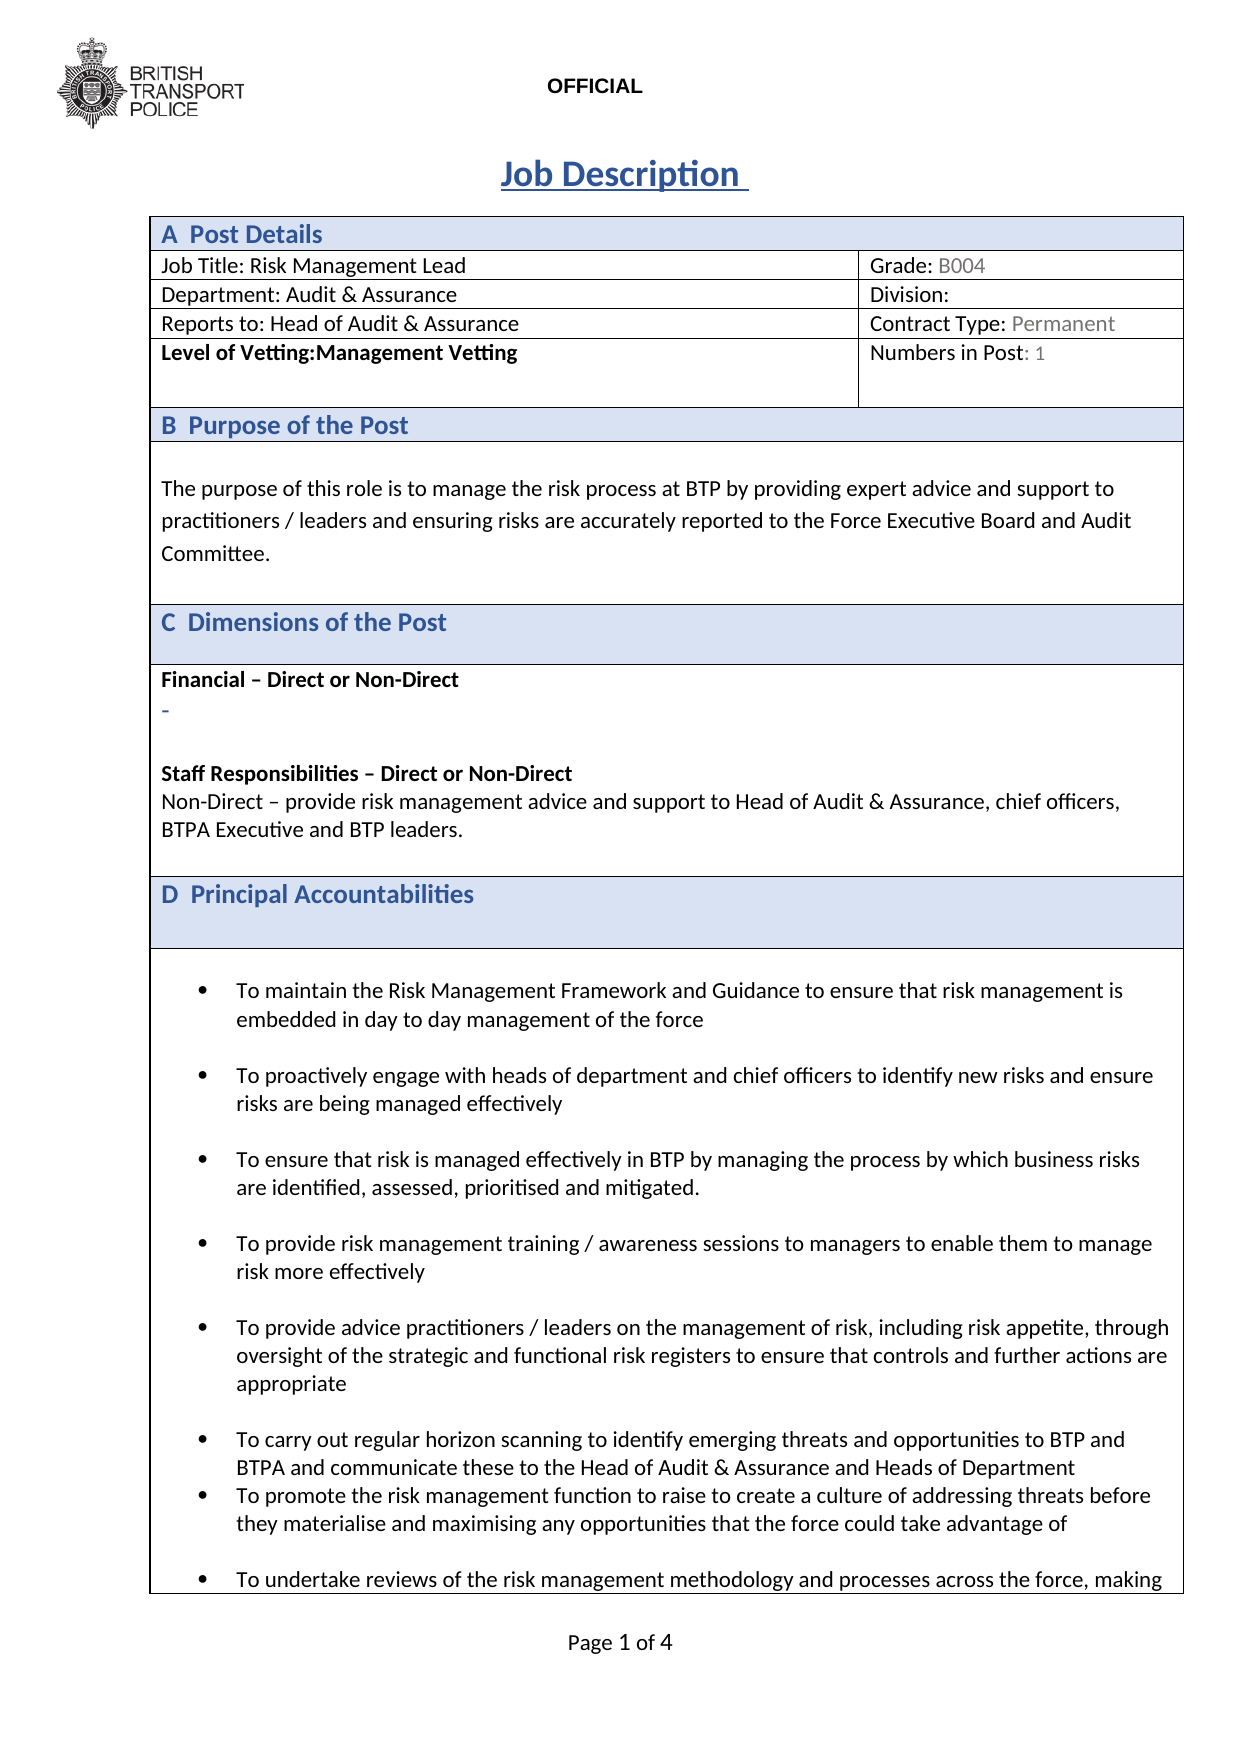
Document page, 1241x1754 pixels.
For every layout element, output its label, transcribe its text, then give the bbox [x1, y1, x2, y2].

table_cell Job Title: Risk Management Lead [151, 251, 858, 279]
picture [56, 37, 244, 128]
text Job Description [150, 150, 1090, 196]
table_cell Numbers in Post: 1 [859, 339, 1183, 407]
table_header A Post Details [151, 217, 1183, 250]
table_cell D Principal Accountabilities [151, 877, 1183, 948]
table_cell Level of Vetting: [151, 339, 858, 407]
table_cell The purpose of this role is to manage the risk process at BTP by providing expert advice and support to practitioners / leaders and ensuring risks are accurately reported to the Force Executive Board and Audit Committee. [151, 442, 1183, 604]
table_cell Department: Audit & Assurance [151, 280, 858, 308]
table_cell Contract Type: Permanent [859, 309, 1183, 337]
table_cell B Purpose of the Post [151, 408, 1183, 441]
table_cell Grade: B004 [859, 251, 1183, 279]
table_cell Division: [859, 280, 1183, 308]
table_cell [151, 949, 1183, 1593]
table_cell Financial – Direct or Non-Direct - Staff Responsibilities – Direct or Non-Direct Non-Direct – provide risk management advice and support to Head of Audit & Assurance, chief officers, BTPA Executive and BTP leaders. [151, 665, 1183, 876]
table_cell Reports to: Head of Audit & Assurance [151, 309, 858, 337]
table_cell C Dimensions of the Post [151, 605, 1183, 664]
